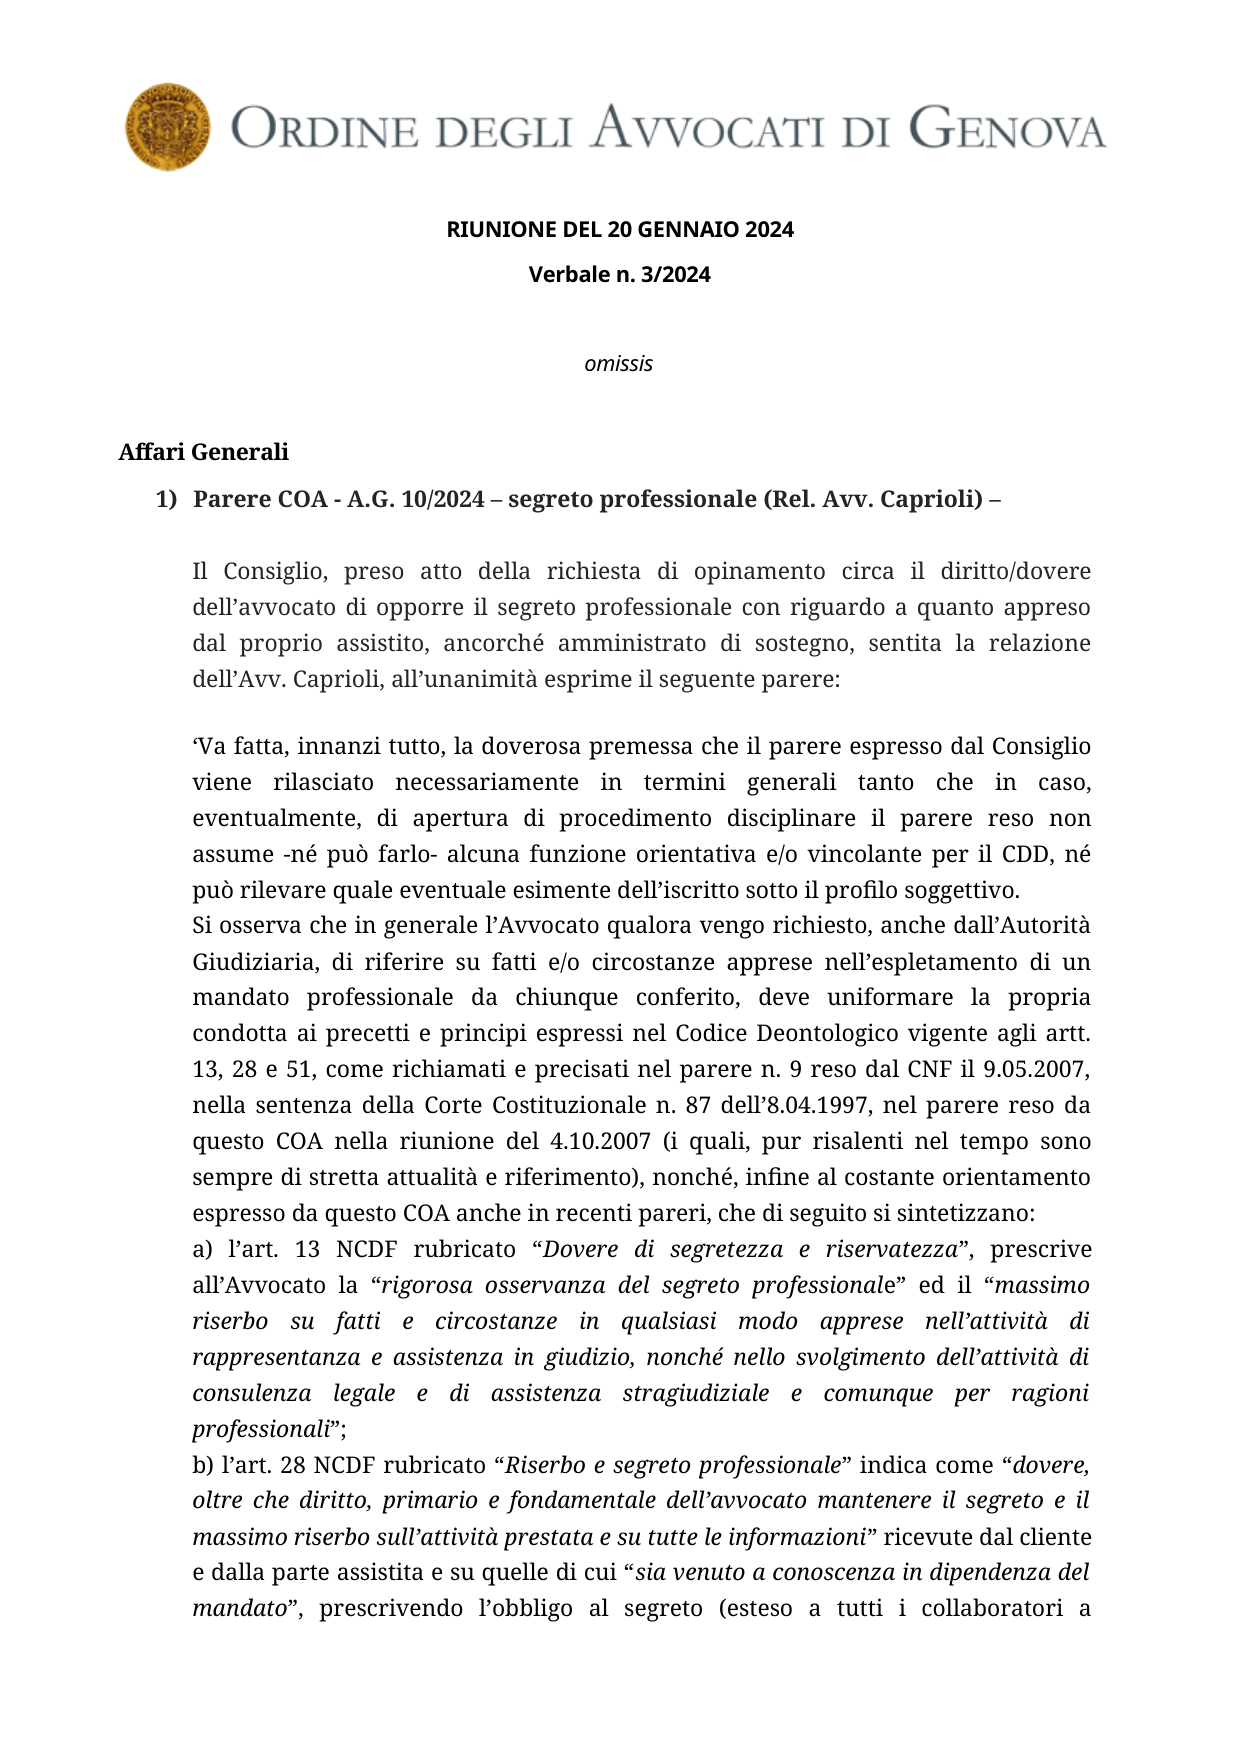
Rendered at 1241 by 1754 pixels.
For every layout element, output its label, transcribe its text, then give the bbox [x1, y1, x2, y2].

text omissis [118, 348, 1122, 378]
text a) l’art. 13 NCDF rubricato “Dovere di segretezza e riservatezza”, prescrive all’Avvocato la “rigorosa osservanza del segreto professionale” ed il “massimo riserbo su fatti e circostanze in qualsiasi modo apprese nell’attività di rappresentanza e assistenza in giudizio, nonché nello svolgimento dell’attività di consulenza legale e di assistenza stragiudiziale e comunque per ragioni professionali”; [192, 1233, 1093, 1444]
text Affari Generali [118, 436, 1122, 467]
picture [118, 73, 1123, 182]
text ‘Va fatta, innanzi tutto, la doverosa premessa che il parere espresso dal Consiglio viene rilasciato necessariamente in termini generali tanto che in caso, eventualmente, di apertura di procedimento disciplinare il parere reso non assume -né può farlo- alcuna funzione orientativa e/o vincolante per il CDD, né può rilevare quale eventuale esimente dell’iscritto sotto il profilo soggettivo. [192, 730, 1093, 905]
text RIUNIONE DEL 20 GENNAIO 2024 [118, 214, 1122, 244]
text Si osserva che in generale l’Avvocato qualora vengo richiesto, anche dall’Autorità Giudiziaria, di riferire su fatti e/o circostanze apprese nell’espletamento di un mandato professionale da chiunque conferito, deve uniformare la propria condotta ai precetti e principi espressi nel Codice Deontologico vigente agli artt. 13, 28 e 51, come richiamati e precisati nel parere n. 9 reso dal CNF il 9.05.2007, nella sentenza della Corte Costituzionale n. 87 dell’8.04.1997, nel parere reso da questo COA nella riunione del 4.10.2007 (i quali, pur risalenti nel tempo sono sempre di stretta attualità e riferimento), nonché, infine al costante orientamento espresso da questo COA anche in recenti pareri, che di seguito si sintetizzano: [192, 909, 1093, 1228]
text Verbale n. 3/2024 [118, 259, 1122, 288]
text Il Consiglio, preso atto della richiesta di opinamento circa il diritto/dovere dell’avvocato di opporre il segreto professionale con riguardo a quanto appreso dal proprio assistito, ancorché amministrato di sostegno, sentita la relazione dell’Avv. Caprioli, all’unanimità esprime il seguente parere: [192, 555, 1093, 694]
list Parere COA - A.G. 10/2024 – segreto professionale (Rel. Avv. Caprioli) – [156, 483, 1122, 514]
